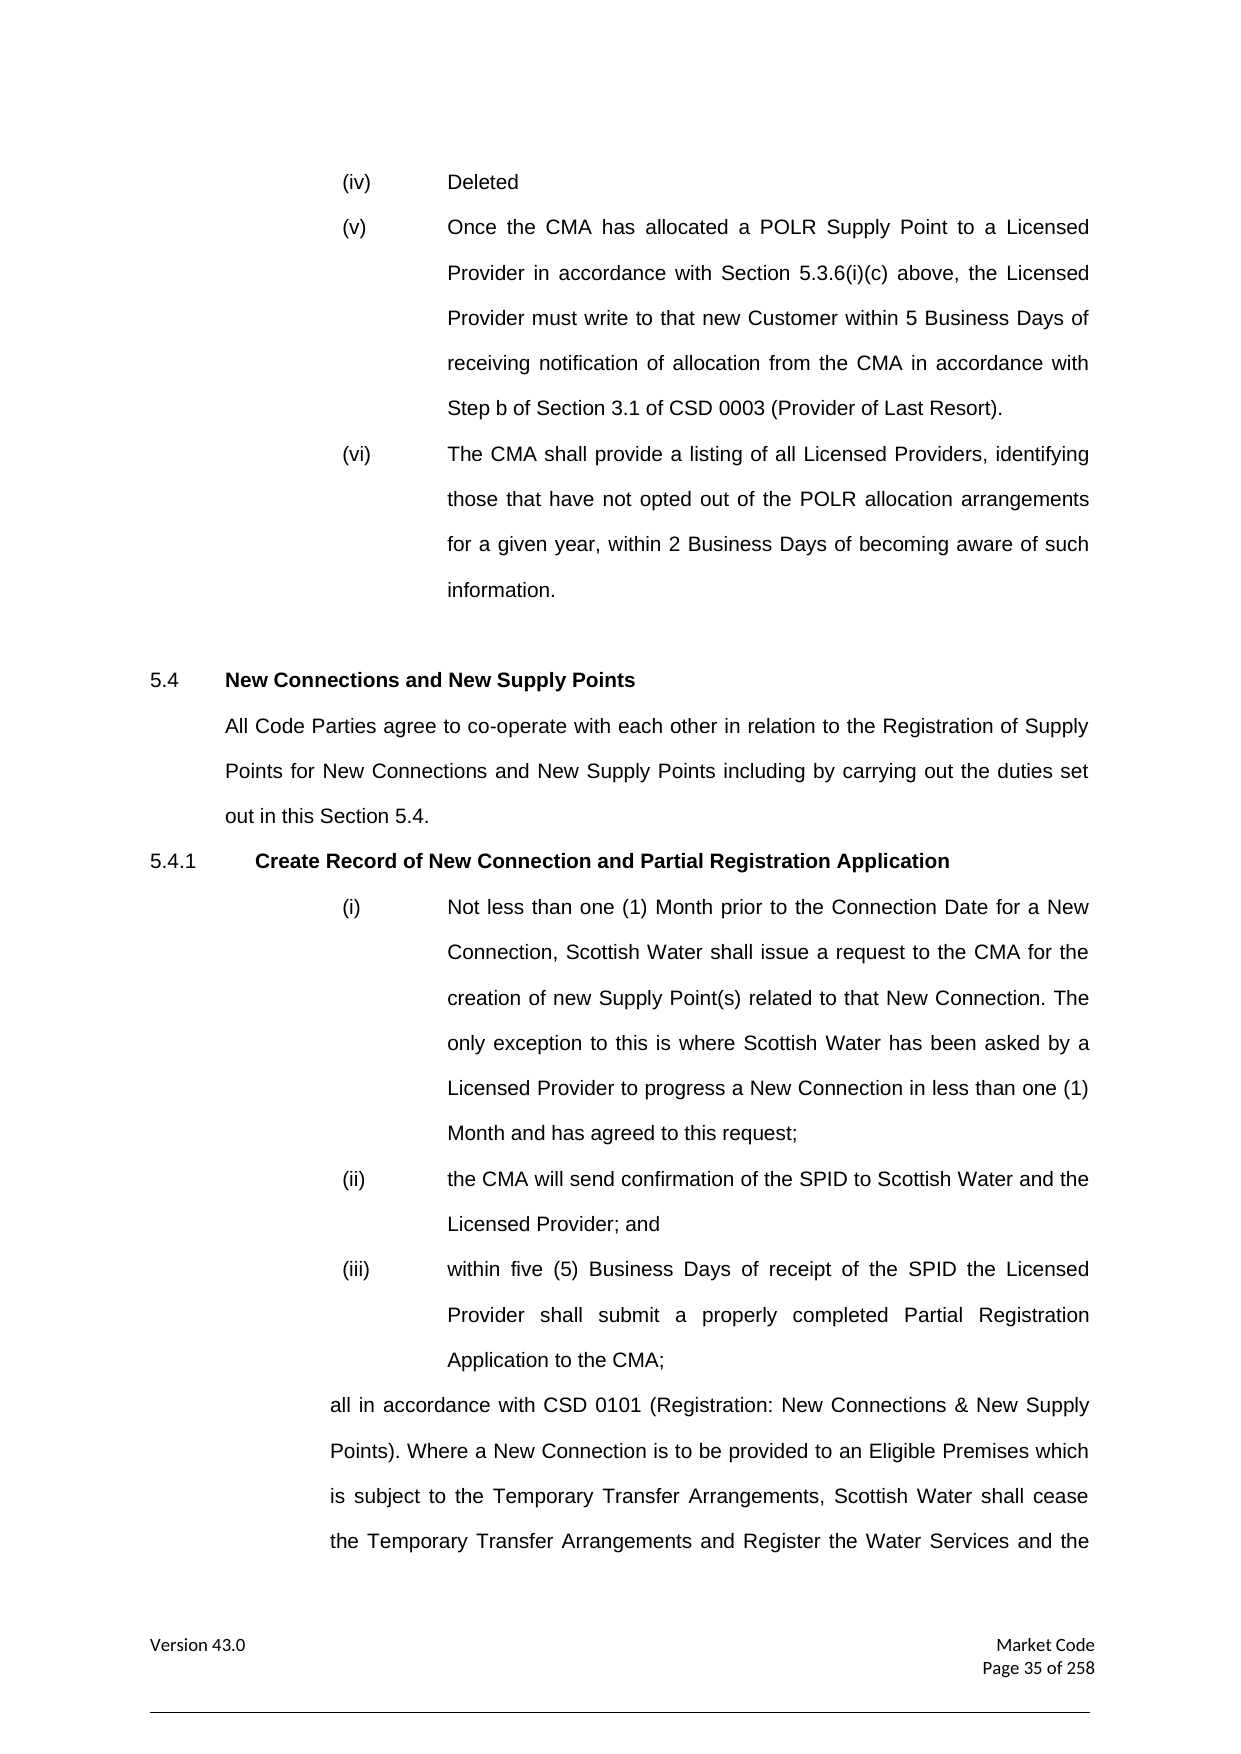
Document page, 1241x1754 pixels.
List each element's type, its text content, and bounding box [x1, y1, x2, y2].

text Once the has allocated a POLR Supply Point to a Licensed Provider in accordance with Section 5.3.6(i)(c) above, the Licensed Provider must write to that new Customer within 5 Business Days of receiving notification of allocation from the in accordance with Step b of Section 3.1 of CSD 0003 (Provider of Last Resort). [342, 198, 1090, 425]
text All Code Parties agree to co-operate with each other in relation to the Registration of Supply Points for New Connections and New Supply Points including by carrying out the duties set out in this Section 5.4. [225, 697, 1090, 833]
text Deleted [342, 153, 1090, 198]
text Not less than one (1) Month prior to the Connection Date for a New Connection, Scottish Water shall issue a request to the for the creation of new Supply Point(s) related to that New Connection. The only exception to this is where Scottish Water has been asked by a Licensed Provider to progress a New Connection in less than one (1) Month and has agreed to this request; [342, 878, 1090, 1150]
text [330, 1376, 1090, 1558]
text The CMA shall provide a listing of all Licensed Providers, identifying those that have not opted out of the POLR allocation arrangements for a given year, within 2 Business Days of becoming aware of such information. [342, 425, 1090, 606]
text the will send confirmation of the SPID to Scottish Water and the Licensed Provider; and [342, 1150, 1090, 1241]
text Create Record of New Connection and Partial Registration Application [150, 833, 1090, 878]
text New Connections and New Supply Points [150, 651, 1090, 697]
text within five (5) Business Days of receipt of the SPID the Licensed Provider shall submit a properly completed Partial Registration Application to the ; [342, 1241, 1090, 1376]
